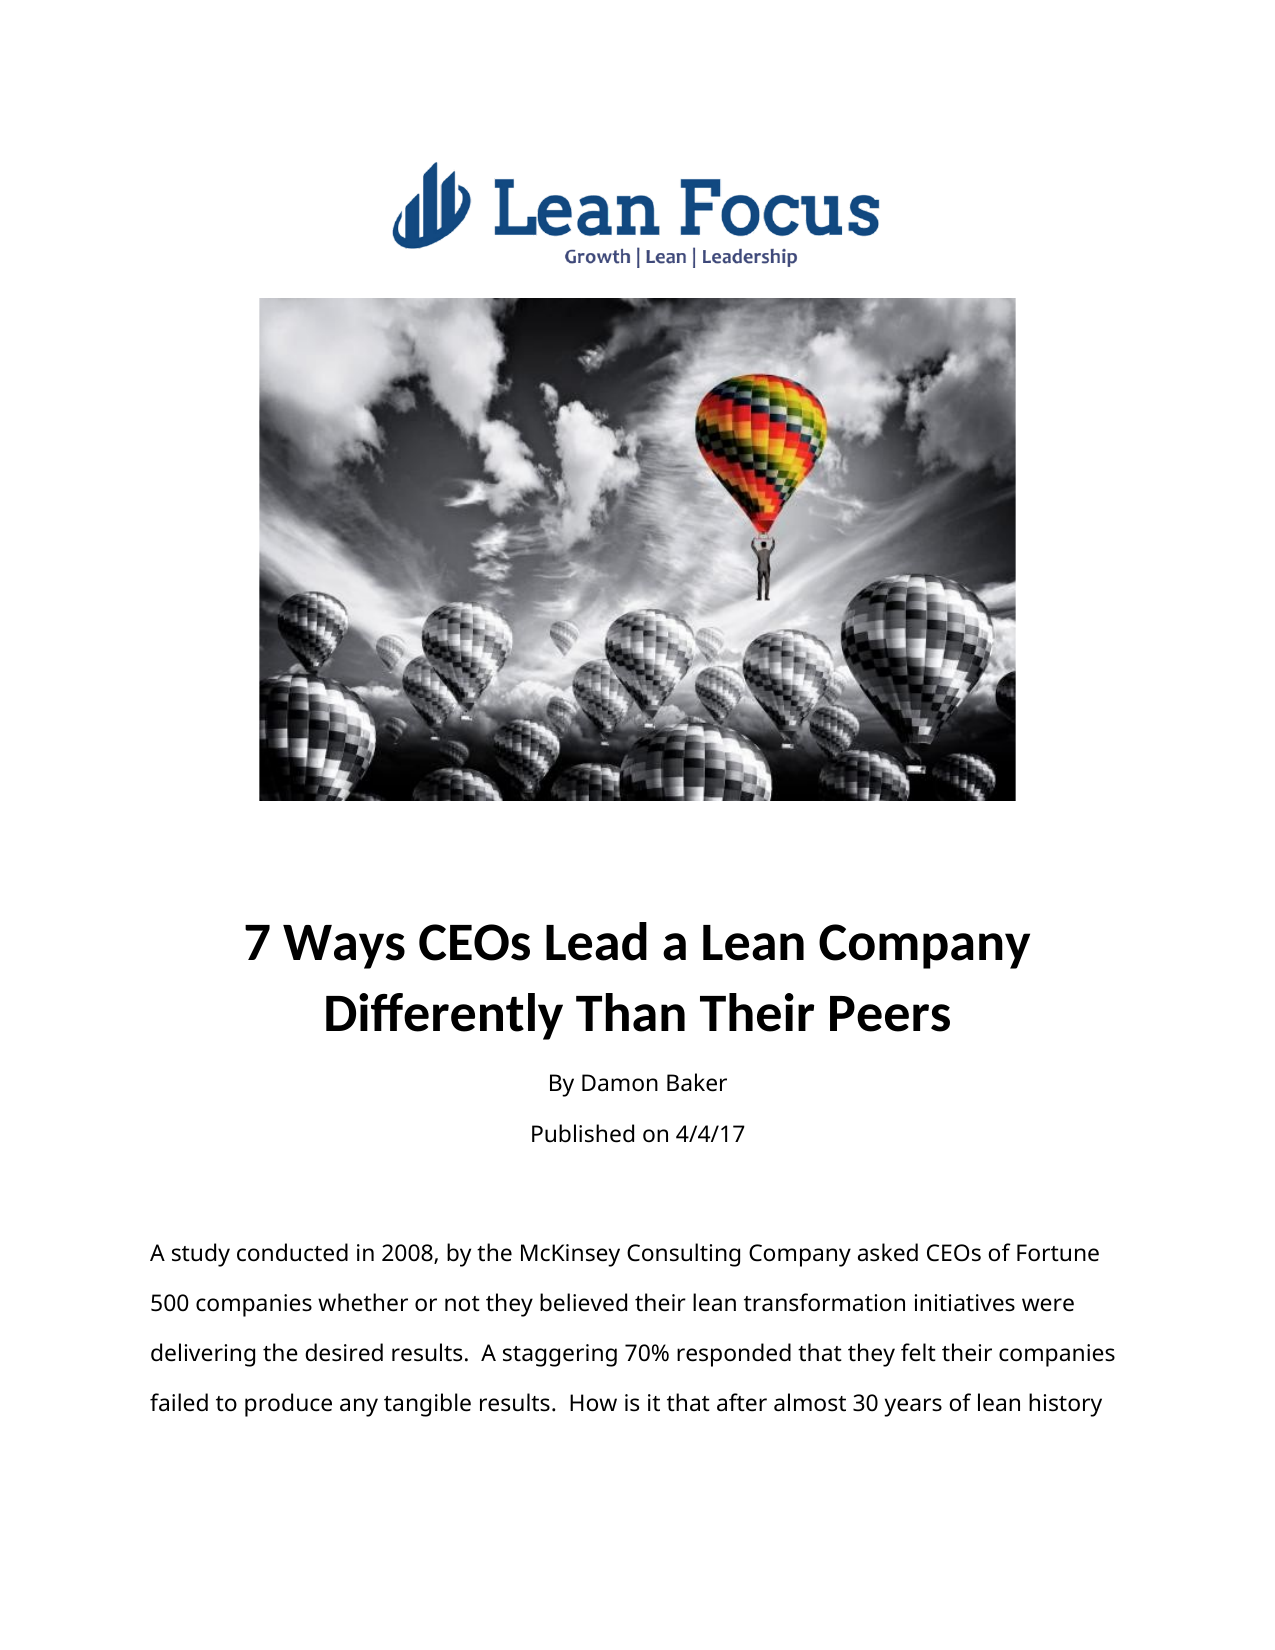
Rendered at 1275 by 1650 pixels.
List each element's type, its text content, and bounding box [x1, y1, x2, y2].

text By Damon Baker [150, 1067, 1125, 1098]
picture [259, 298, 1016, 801]
picture [380, 150, 895, 280]
text Published on 4/4/17 [150, 1117, 1125, 1149]
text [150, 1218, 1125, 1418]
text 7 Ways CEOs Lead a Lean Company Differently Than Their Peers [150, 908, 1125, 1045]
